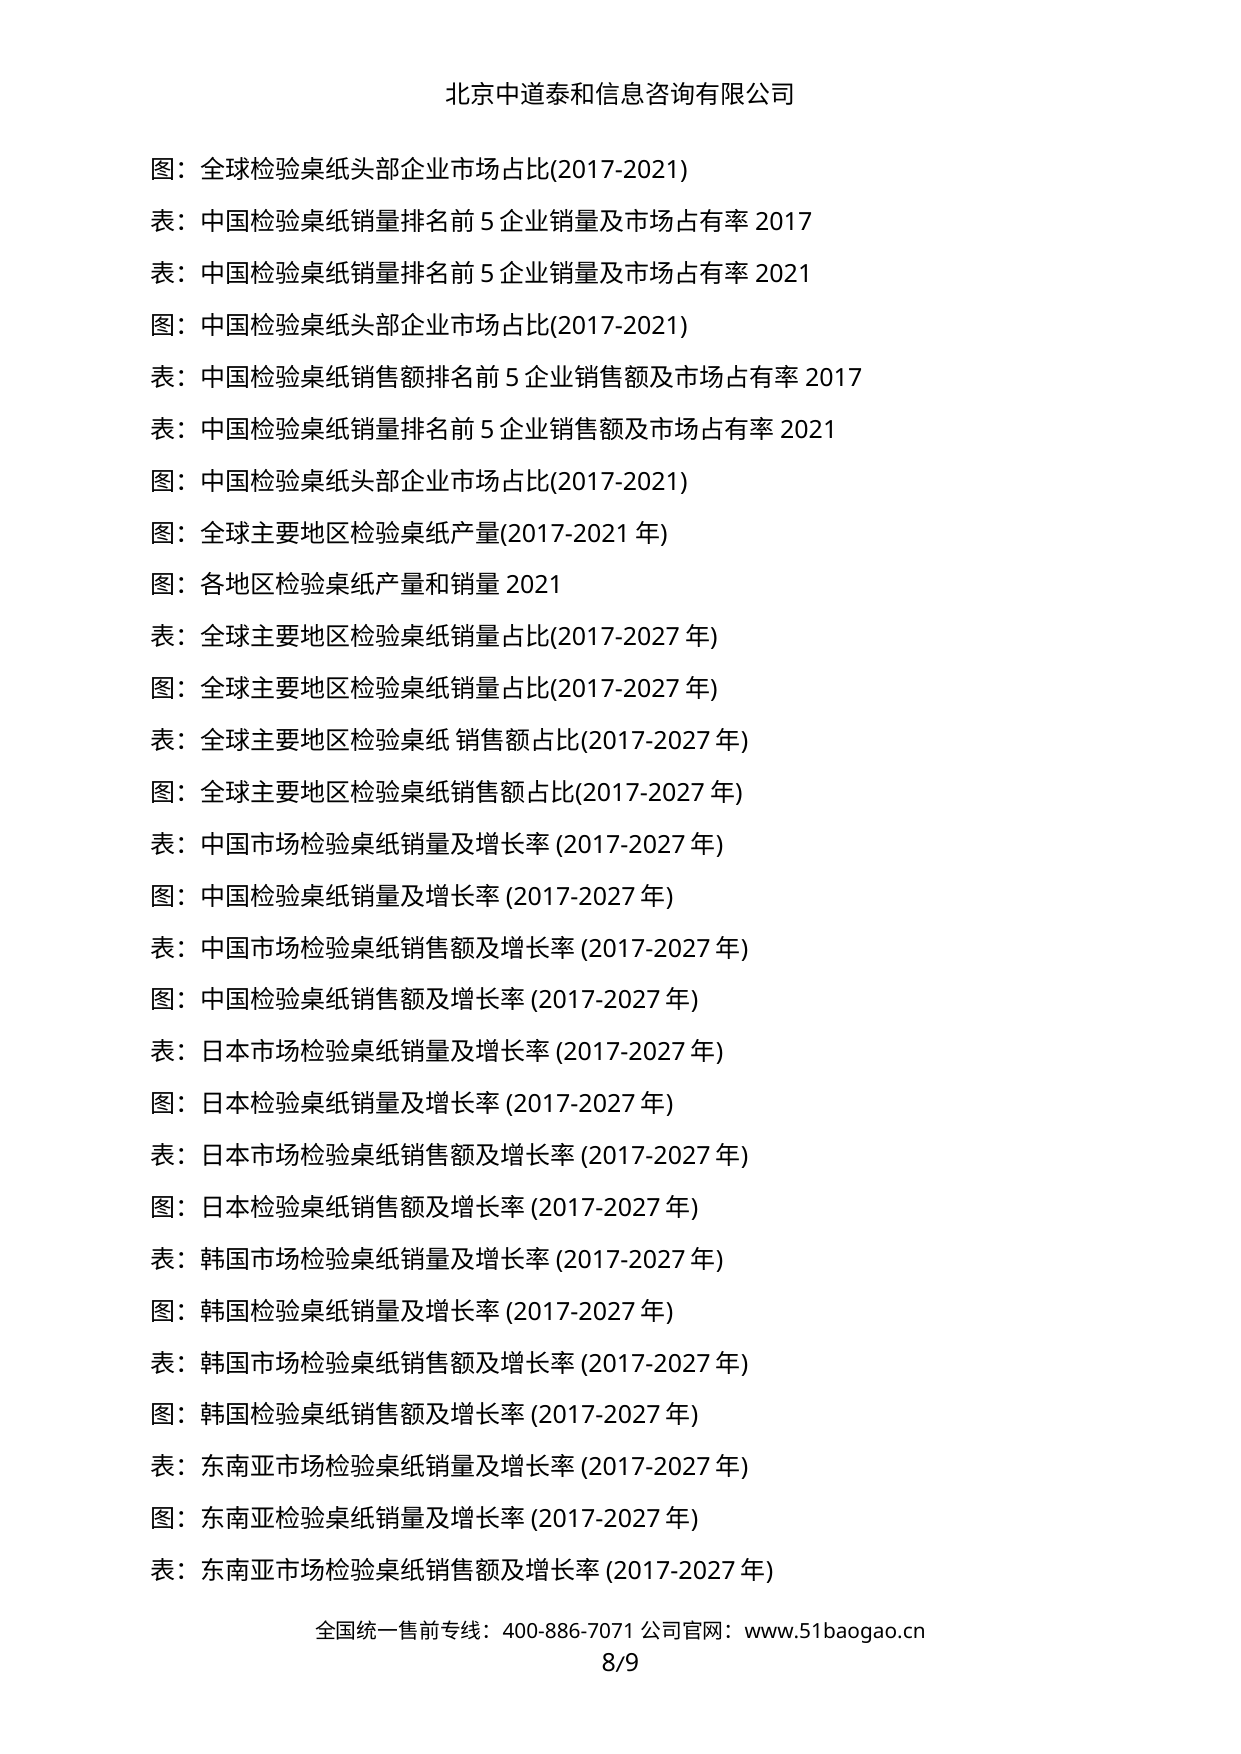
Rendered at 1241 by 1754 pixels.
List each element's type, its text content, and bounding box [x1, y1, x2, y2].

text 图：全球主要地区检验桌纸产量(2017-2021年) [150, 513, 1090, 549]
text 表：东南亚市场检验桌纸销售额及增长率 (2017-2027年) [150, 1551, 1090, 1587]
text 图：东南亚检验桌纸销量及增长率 (2017-2027年) [150, 1499, 1090, 1535]
text 表：日本市场检验桌纸销量及增长率 (2017-2027年) [150, 1032, 1090, 1068]
text 图：中国检验桌纸销量及增长率 (2017-2027年) [150, 876, 1090, 912]
text 表：中国检验桌纸销量排名前5企业销量及市场占有率 2017 [150, 202, 1090, 238]
text 表：全球主要地区检验桌纸 销售额占比(2017-2027年) [150, 721, 1090, 757]
text 图：中国检验桌纸头部企业市场占比(2017-2021) [150, 461, 1090, 497]
text 表：中国市场检验桌纸销量及增长率 (2017-2027年) [150, 824, 1090, 861]
text 表：中国检验桌纸销售额排名前5企业销售额及市场占有率 2017 [150, 357, 1090, 394]
text 表：东南亚市场检验桌纸销量及增长率 (2017-2027年) [150, 1447, 1090, 1483]
text 图：全球主要地区检验桌纸销售额占比(2017-2027年) [150, 772, 1090, 809]
text 图：中国检验桌纸销售额及增长率 (2017-2027年) [150, 980, 1090, 1016]
text 表：中国检验桌纸销量排名前5企业销量及市场占有率 2021 [150, 254, 1090, 290]
text 表：韩国市场检验桌纸销售额及增长率 (2017-2027年) [150, 1343, 1090, 1379]
text 表：韩国市场检验桌纸销量及增长率 (2017-2027年) [150, 1239, 1090, 1276]
text 图：全球检验桌纸头部企业市场占比(2017-2021) [150, 150, 1090, 186]
text 图：中国检验桌纸头部企业市场占比(2017-2021) [150, 306, 1090, 342]
text 表：中国市场检验桌纸销售额及增长率 (2017-2027年) [150, 928, 1090, 964]
text 表：日本市场检验桌纸销售额及增长率 (2017-2027年) [150, 1136, 1090, 1172]
text 图：日本检验桌纸销售额及增长率 (2017-2027年) [150, 1187, 1090, 1224]
text 表：中国检验桌纸销量排名前5企业销售额及市场占有率 2021 [150, 409, 1090, 446]
text 图：全球主要地区检验桌纸销量占比(2017-2027年) [150, 669, 1090, 705]
text 图：日本检验桌纸销量及增长率 (2017-2027年) [150, 1084, 1090, 1120]
text 图：各地区检验桌纸产量和销量 2021 [150, 565, 1090, 601]
text 图：韩国检验桌纸销售额及增长率 (2017-2027年) [150, 1395, 1090, 1431]
text 表：全球主要地区检验桌纸销量占比(2017-2027年) [150, 617, 1090, 653]
text 图：韩国检验桌纸销量及增长率 (2017-2027年) [150, 1291, 1090, 1327]
